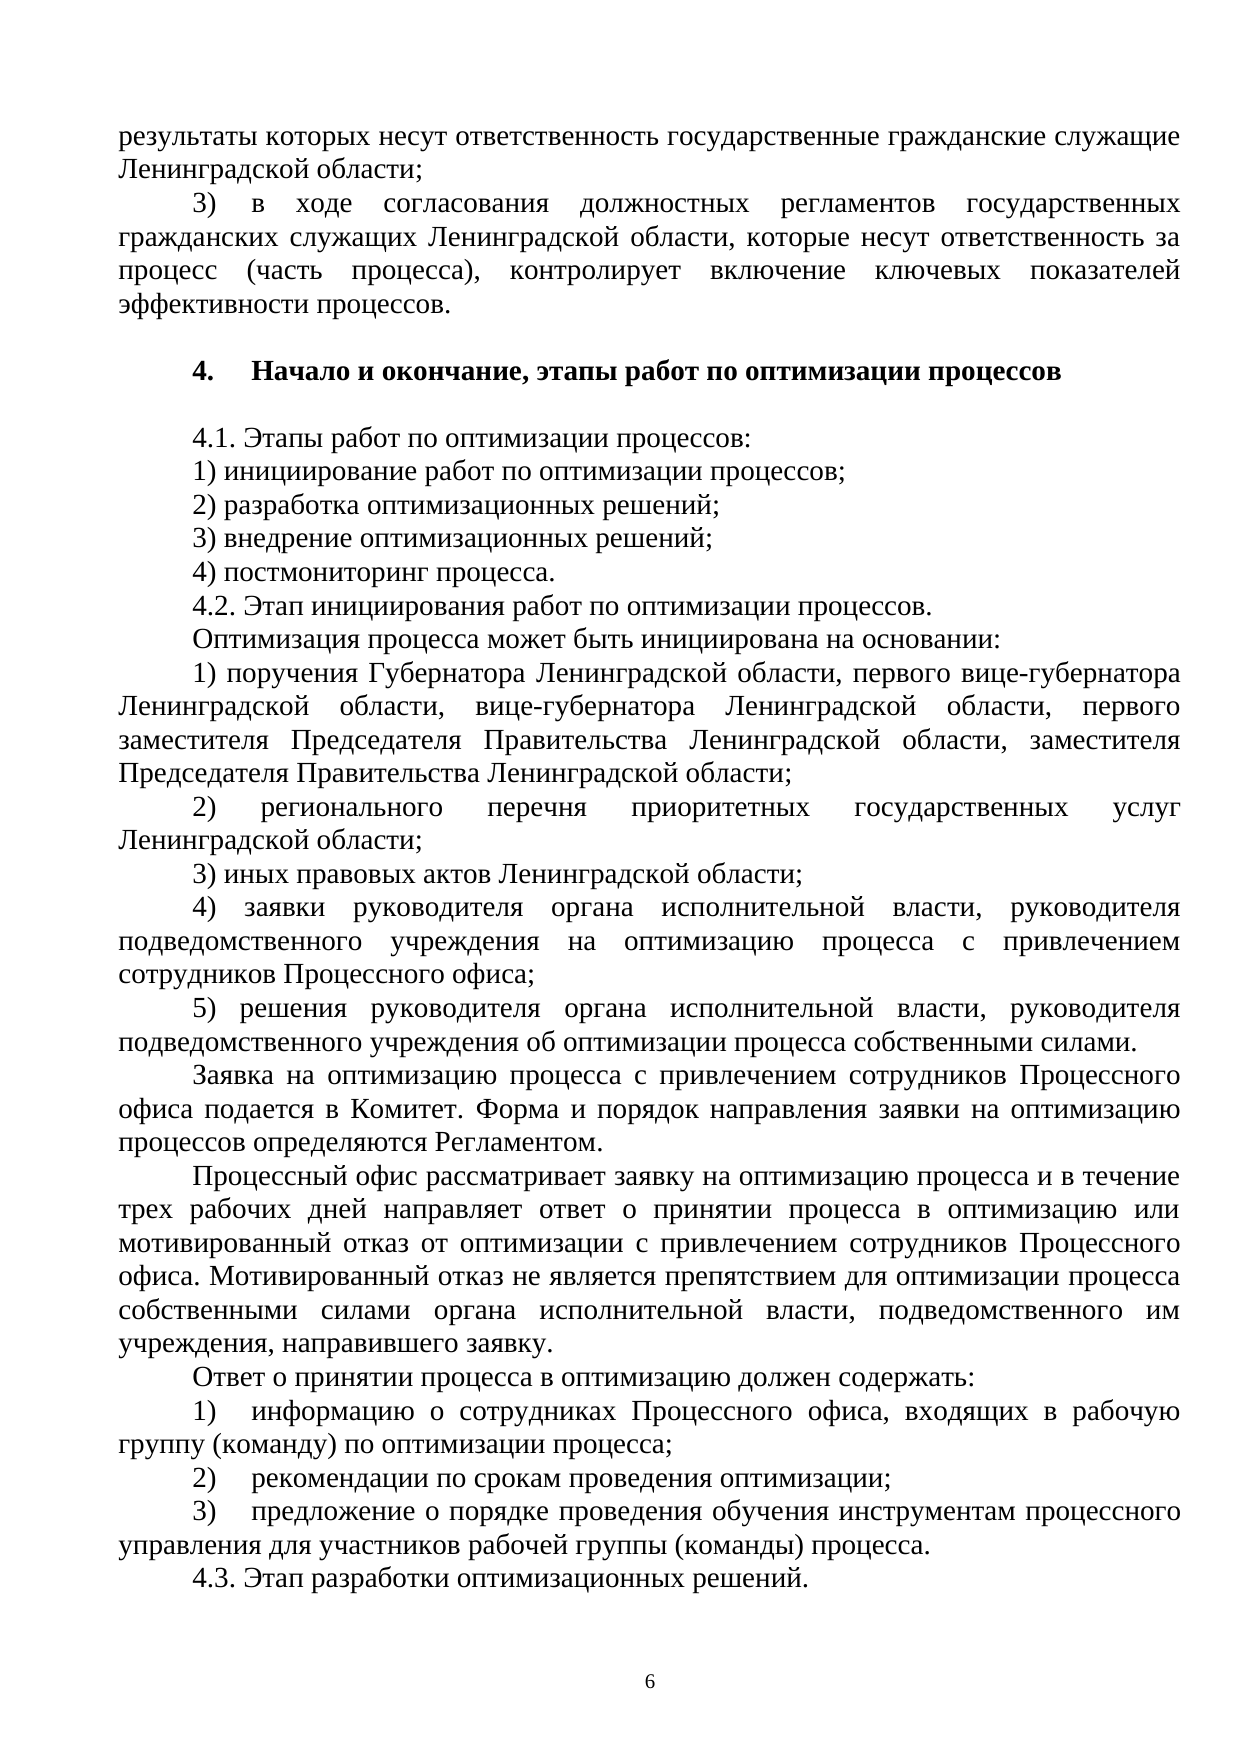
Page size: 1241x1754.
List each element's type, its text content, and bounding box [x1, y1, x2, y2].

text Ответ о принятии процесса в оптимизацию должен содержать: [118, 1359, 1181, 1393]
text 4) заявки руководителя органа исполнительной власти, руководителя подведомственного учреждения на оптимизацию процесса с привлечением сотрудников Процессного офиса; [118, 889, 1181, 990]
list информацию о сотрудниках Процессного офиса, входящих в рабочую группу (команду) по оптимизации процесса; [118, 1393, 1181, 1460]
list рекомендации по срокам проведения оптимизации; [118, 1460, 1181, 1493]
text 3) иных правовых актов Ленинградской области; [118, 856, 1181, 889]
list Начало и окончание, этапы работ по оптимизации процессов [118, 353, 1181, 386]
text 2) разработка оптимизационных решений; [118, 487, 1181, 521]
text 3) внедрение оптимизационных решений; [118, 521, 1181, 554]
text 2) регионального перечня приоритетных государственных услуг Ленинградской области; [118, 789, 1181, 856]
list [118, 118, 1181, 185]
text Процессный офис рассматривает заявку на оптимизацию процесса и в течение трех рабочих дней направляет ответ о принятии процесса в оптимизацию или мотивированный отказ от оптимизации с привлечением сотрудников Процессного офиса. Мотивированный отказ не является препятствием для оптимизации процесса собственными силами органа исполнительной власти, подведомственного им учреждения, направившего заявку. [118, 1158, 1181, 1359]
text 5) решения руководителя органа исполнительной власти, руководителя подведомственного учреждения об оптимизации процесса собственными силами. [118, 990, 1181, 1057]
list предложение о порядке проведения обучения инструментам процессного управления для участников рабочей группы (команды) процесса. [118, 1493, 1181, 1560]
text Оптимизация процесса может быть инициирована на основании: [118, 621, 1181, 655]
text 4.1. Этапы работ по оптимизации процессов: [118, 420, 1181, 453]
text 1) поручения Губернатора Ленинградской области, первого вице-губернатора Ленинградской области, вице-губернатора Ленинградской области, первого заместителя Председателя Правительства Ленинградской области, заместителя Председателя Правительства Ленинградской области; [118, 655, 1181, 789]
text 1) инициирование работ по оптимизации процессов; [118, 453, 1181, 487]
text 4.3. Этап разработки оптимизационных решений. [118, 1560, 1181, 1594]
text Заявка на оптимизацию процесса с привлечением сотрудников Процессного офиса подается в Комитет. Форма и порядок направления заявки на оптимизацию процессов определяются Регламентом. [118, 1057, 1181, 1158]
text 4) постмониторинг процесса. [118, 554, 1181, 588]
list в ходе согласования должностных регламентов государственных гражданских служащих Ленинградской области, которые несут ответственность за процесс (часть процесса), контролирует включение ключевых показателей эффективности процессов. [118, 185, 1181, 319]
text 4.2. Этап инициирования работ по оптимизации процессов. [118, 588, 1181, 621]
